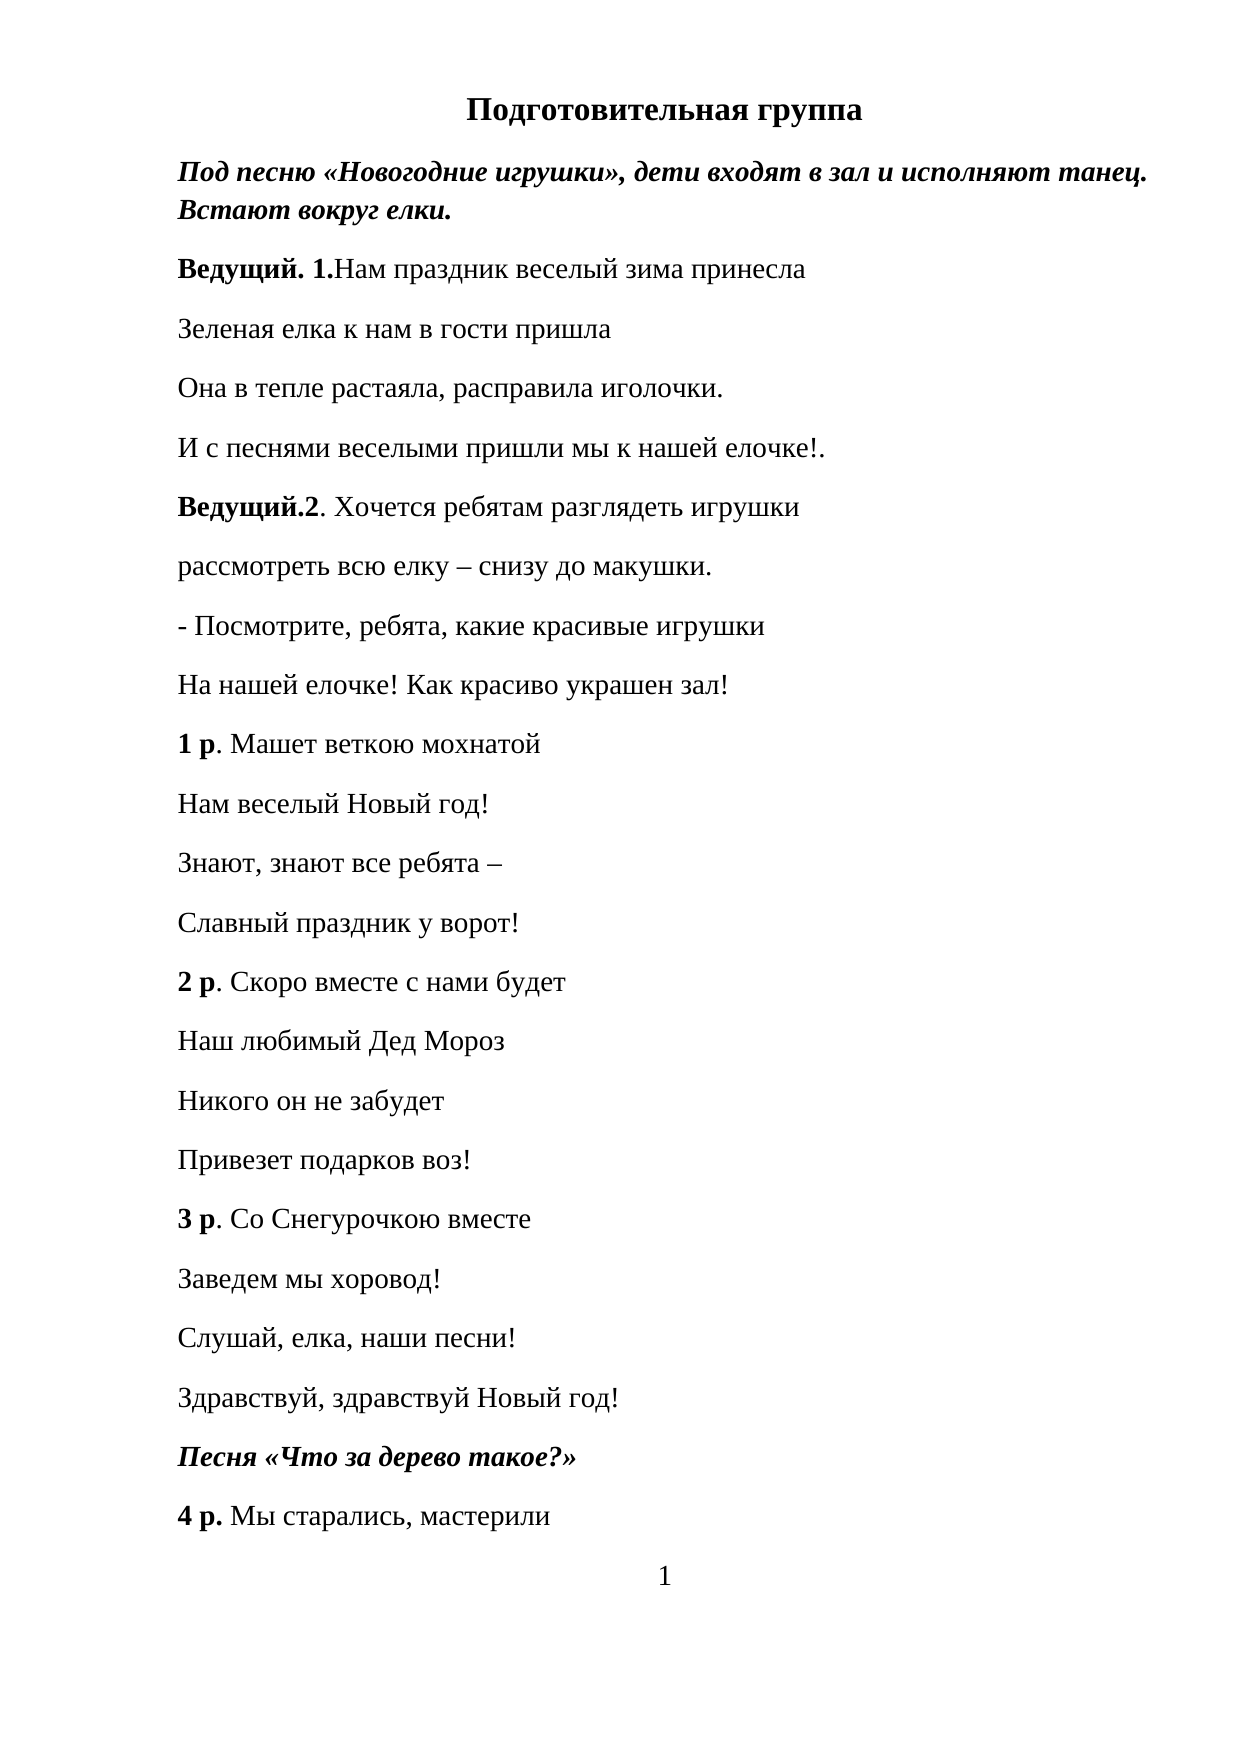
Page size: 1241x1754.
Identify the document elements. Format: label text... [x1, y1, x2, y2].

text 1 [177, 1558, 1152, 1591]
text Ведущий. 1.Нам праздник веселый зима принесла [177, 252, 1152, 285]
text Слушай, елка, наши песни! [177, 1320, 1152, 1354]
text Привезет подарков воз! [177, 1142, 1152, 1176]
text рассмотреть всю елку – снизу до макушки. [177, 548, 1152, 582]
text Под песню «Новогодние игрушки», дети входят в зал и исполняют танец. Встают вокруг елки. [177, 154, 1152, 226]
text 1 р. Машет веткою мохнатой [177, 727, 1152, 760]
text 3 р. Со Снегурочкою вместе [177, 1202, 1152, 1235]
text На нашей елочке! Как красиво украшен зал! [177, 667, 1152, 701]
text Она в тепле растаяла, расправила иголочки. [177, 370, 1152, 404]
text 2 р. Скоро вместе с нами будет [177, 964, 1152, 998]
text - Посмотрите, ребята, какие красивые игрушки [177, 608, 1152, 641]
text Зеленая елка к нам в гости пришла [177, 311, 1152, 344]
text Здравствуй, здравствуй Новый год! [177, 1380, 1152, 1413]
text Заведем мы хоровод! [177, 1261, 1152, 1294]
text Славный праздник у ворот! [177, 905, 1152, 938]
text И с песнями веселыми пришли мы к нашей елочке!. [177, 430, 1152, 463]
text Подготовительная группа [177, 89, 1152, 127]
text Ведущий.2. Хочется ребятам разглядеть игрушки [177, 489, 1152, 523]
text Песня «Что за дерево такое?» [177, 1439, 1152, 1473]
text 4 р. Мы старались, мастерили [177, 1498, 1152, 1532]
text Никого он не забудет [177, 1083, 1152, 1116]
text Наш любимый Дед Мороз [177, 1023, 1152, 1057]
text Знают, знают все ребята – [177, 845, 1152, 879]
text Нам веселый Новый год! [177, 786, 1152, 819]
